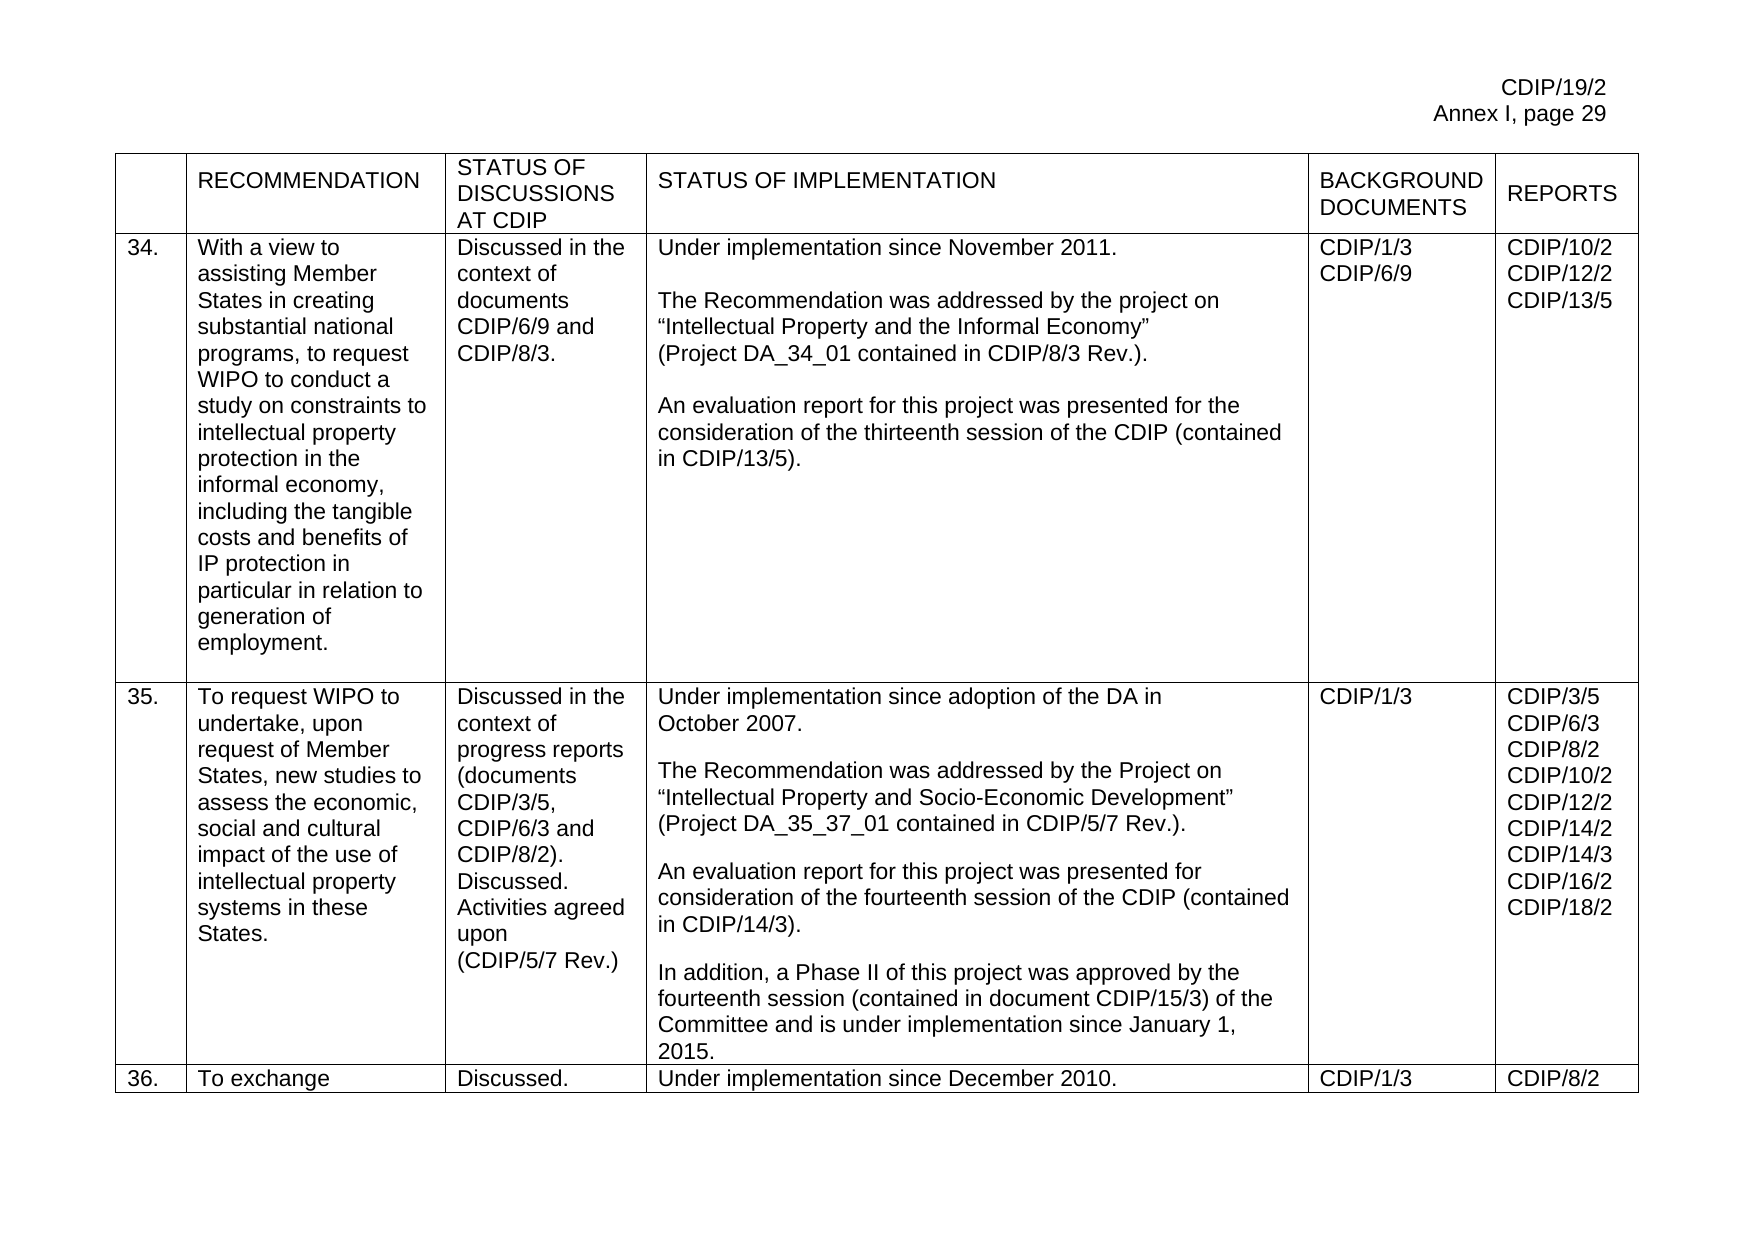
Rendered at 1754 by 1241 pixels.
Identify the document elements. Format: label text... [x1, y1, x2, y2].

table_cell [187, 1065, 445, 1092]
table_cell CDIP/1/3 [1309, 1065, 1495, 1092]
table_cell [116, 683, 186, 1064]
table_cell [116, 234, 186, 682]
table_header REPORTS [1496, 154, 1638, 233]
table_cell [116, 1065, 186, 1092]
table_cell To request WIPO to undertake, upon request of Member States, new studies to assess the economic, social and cultural impact of the use of intellectual property systems in these States. [187, 683, 445, 1064]
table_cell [647, 1065, 1308, 1092]
table_cell Under implementation since adoption of the DA in October 2007. The Recommendation was addressed by the Project on “Intellectual Property and Socio-Economic Development” (Project DA_35_37_01 contained in CDIP/5/7 Rev.). An evaluation report for this project was presented for consideration of the fourteenth session of the CDIP (contained in CDIP/14/3). In addition, a Phase II of this project was approved by the fourteenth session (contained in document CDIP/15/3) of the Committee and is under implementation since January 1, 2015. [647, 683, 1308, 1064]
table_cell CDIP/1/3 [1309, 683, 1495, 1064]
table_cell Discussed in the context of documents CDIP/6/9 and CDIP/8/3. [446, 234, 646, 682]
table_cell Discussed in the context of progress reports (documents CDIP/3/5, CDIP/6/3 and CDIP/8/2). Discussed. Activities agreed upon (CDIP/5/7 Rev.) [446, 683, 646, 1064]
table_header RECOMMENDATION [187, 154, 445, 233]
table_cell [1496, 1065, 1638, 1092]
table_cell CDIP/10/2 CDIP/12/2 CDIP/13/5 [1496, 234, 1638, 682]
table_cell With a view to assisting Member States in creating substantial national programs, to request WIPO to conduct a study on constraints to intellectual property protection in the informal economy, including the tangible costs and benefits of IP protection in particular in relation to generation of employment. [187, 234, 445, 682]
table_header STATUS OF IMPLEMENTATION [647, 154, 1308, 233]
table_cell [446, 1065, 646, 1092]
table_header BACKGROUND DOCUMENTS [1309, 154, 1495, 233]
table_header STATUS OF DISCUSSIONS AT CDIP [446, 154, 646, 233]
table_header [116, 154, 186, 233]
table_cell CDIP/1/3 CDIP/6/9 [1309, 234, 1495, 682]
table_cell Under implementation since November 2011. The Recommendation was addressed by the project on “Intellectual Property and the Informal Economy” (Project DA_34_01 contained in CDIP/8/3 Rev.). An evaluation report for this project was presented for the consideration of the thirteenth session of the CDIP (contained in CDIP/13/5). [647, 234, 1308, 682]
table_cell CDIP/3/5 CDIP/6/3 CDIP/8/2 CDIP/10/2 CDIP/12/2 CDIP/14/2 CDIP/14/3 CDIP/16/2 CDIP/18/2 [1496, 683, 1638, 1064]
